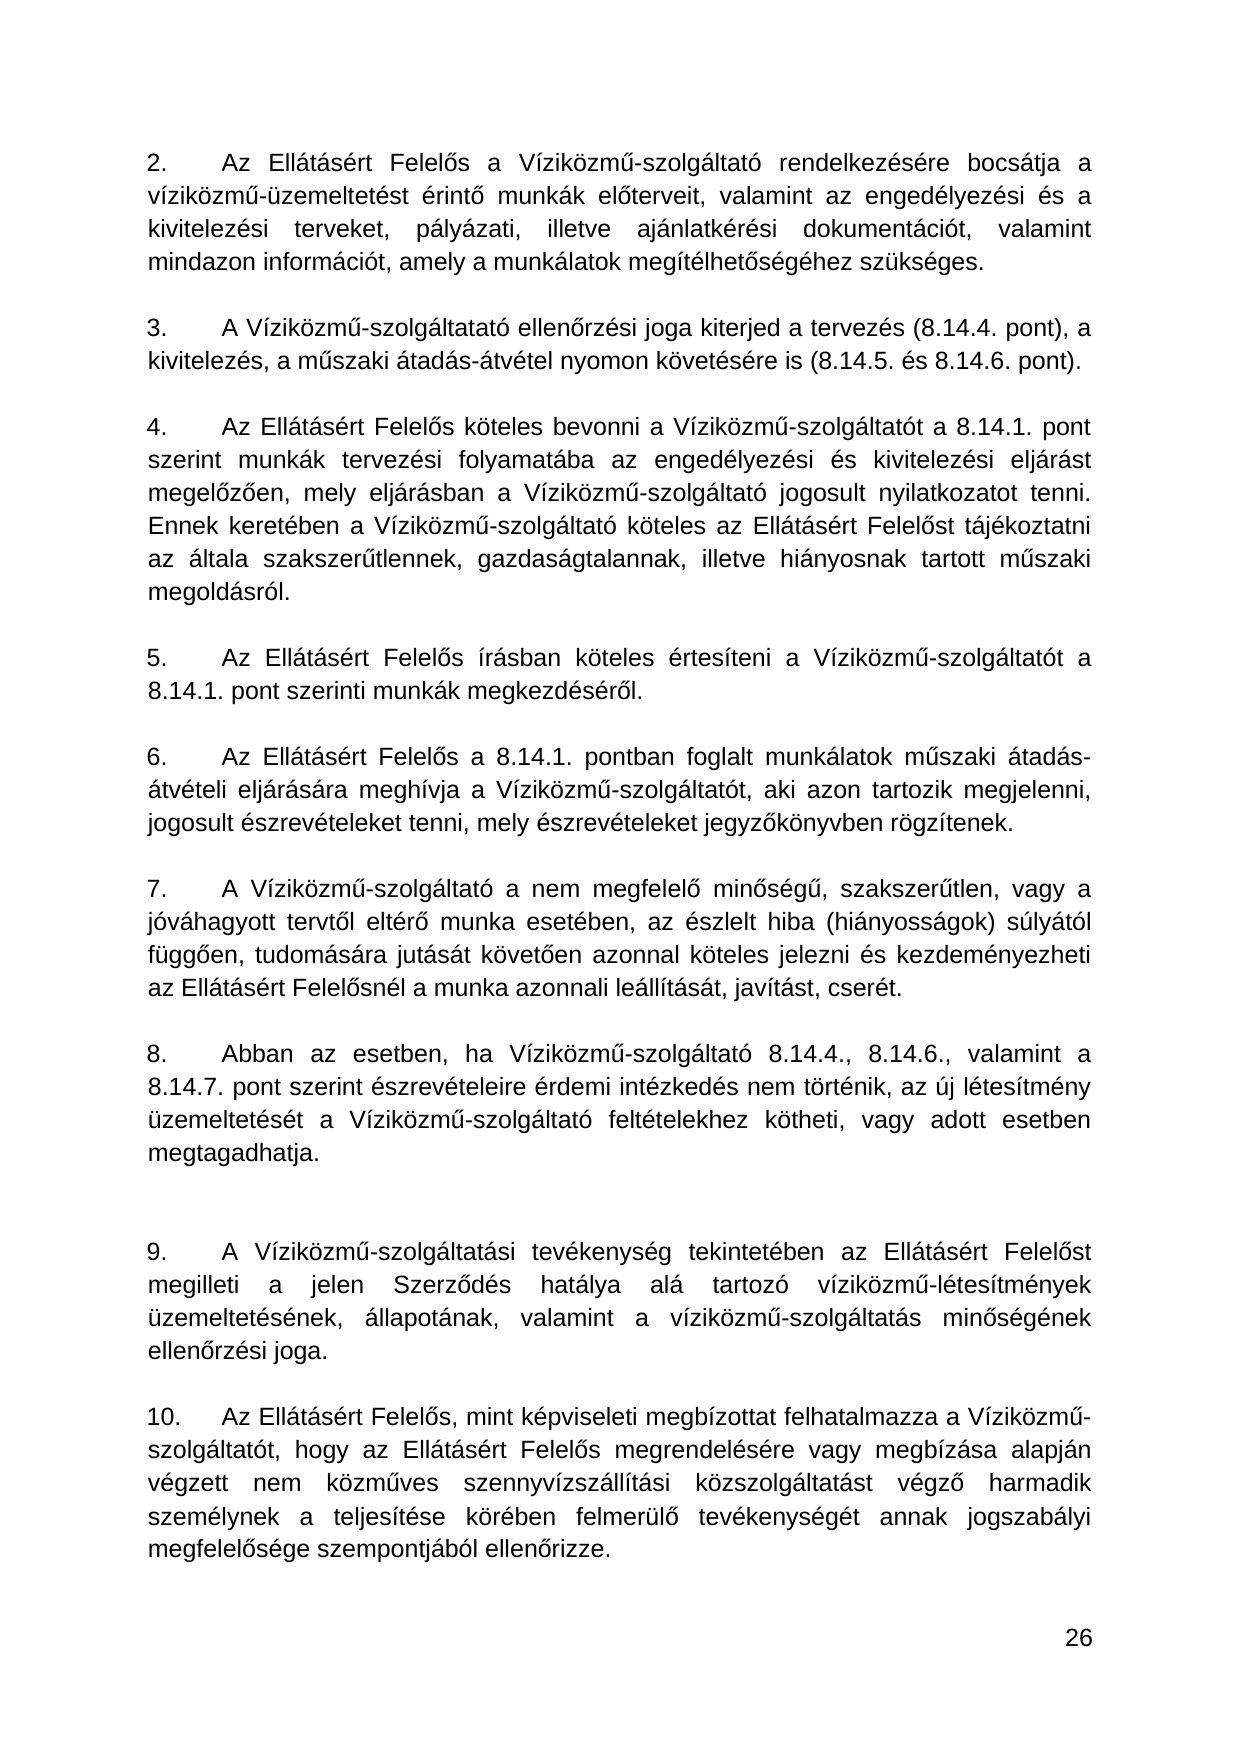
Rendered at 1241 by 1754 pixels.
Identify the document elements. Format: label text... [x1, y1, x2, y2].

list A Víziközmű-szolgáltató a nem megfelelő minőségű, szakszerűtlen, vagy a jóváhagyott tervtől eltérő munka esetében, az észlelt hiba (hiányosságok) súlyától függően, tudomására jutását követően azonnal köteles jelezni és kezdeményezheti az Ellátásért Felelősnél a munka azonnali leállítását, javítást, cserét. [146, 874, 1093, 1002]
list A Víziközmű-szolgáltatató ellenőrzési joga kiterjed a tervezés (8.14.4. pont), a kivitelezés, a műszaki átadás-átvétel nyomon követésére is (8.14.5. és 8.14.6. pont). [146, 313, 1093, 374]
list Az Ellátásért Felelős, mint képviseleti megbízottat felhatalmazza a Víziközmű-szolgáltatót, hogy az Ellátásért Felelős megrendelésére vagy megbízása alapján végzett nem közműves szennyvízszállítási közszolgáltatást végző harmadik személynek a teljesítése körében felmerülő tevékenységét annak jogszabályi megfelelősége szempontjából ellenőrizze. [146, 1402, 1093, 1563]
list Abban az esetben, ha Víziközmű-szolgáltató 8.14.4., 8.14.6., valamint a 8.14.7. pont szerint észrevételeire érdemi intézkedés nem történik, az új létesítmény üzemeltetését a Víziközmű-szolgáltató feltételekhez kötheti, vagy adott esetben megtagadhatja. [146, 1039, 1093, 1167]
list Az Ellátásért Felelős a Víziközmű-szolgáltató rendelkezésére bocsátja a víziközmű-üzemeltetést érintő munkák előterveit, valamint az engedélyezési és a kivitelezési terveket, pályázati, illetve ajánlatkérési dokumentációt, valamint mindazon információt, amely a munkálatok megítélhetőségéhez szükséges. [146, 148, 1093, 275]
list Az Ellátásért Felelős írásban köteles értesíteni a Víziközmű-szolgáltatót a 8.14.1. pont szerinti munkák megkezdéséről. [146, 643, 1093, 705]
list Az Ellátásért Felelős a 8.14.1. pontban foglalt munkálatok műszaki átadás-átvételi eljárására meghívja a Víziközmű-szolgáltatót, aki azon tartozik megjelenni, jogosult észrevételeket tenni, mely észrevételeket jegyzőkönyvben rögzítenek. [146, 742, 1093, 837]
list Az Ellátásért Felelős köteles bevonni a Víziközmű-szolgáltatót a 8.14.1. pont szerint munkák tervezési folyamatába az engedélyezési és kivitelezési eljárást megelőzően, mely eljárásban a Víziközmű-szolgáltató jogosult nyilatkozatot tenni. Ennek keretében a Víziközmű-szolgáltató köteles az Ellátásért Felelőst tájékoztatni az általa szakszerűtlennek, gazdaságtalannak, illetve hiányosnak tartott műszaki megoldásról. [146, 412, 1093, 606]
list A Víziközmű-szolgáltatási tevékenység tekintetében az Ellátásért Felelőst megilleti a jelen Szerződés hatálya alá tartozó víziközmű-létesítmények üzemeltetésének, állapotának, valamint a víziközmű-szolgáltatás minőségének ellenőrzési joga. [146, 1237, 1093, 1365]
